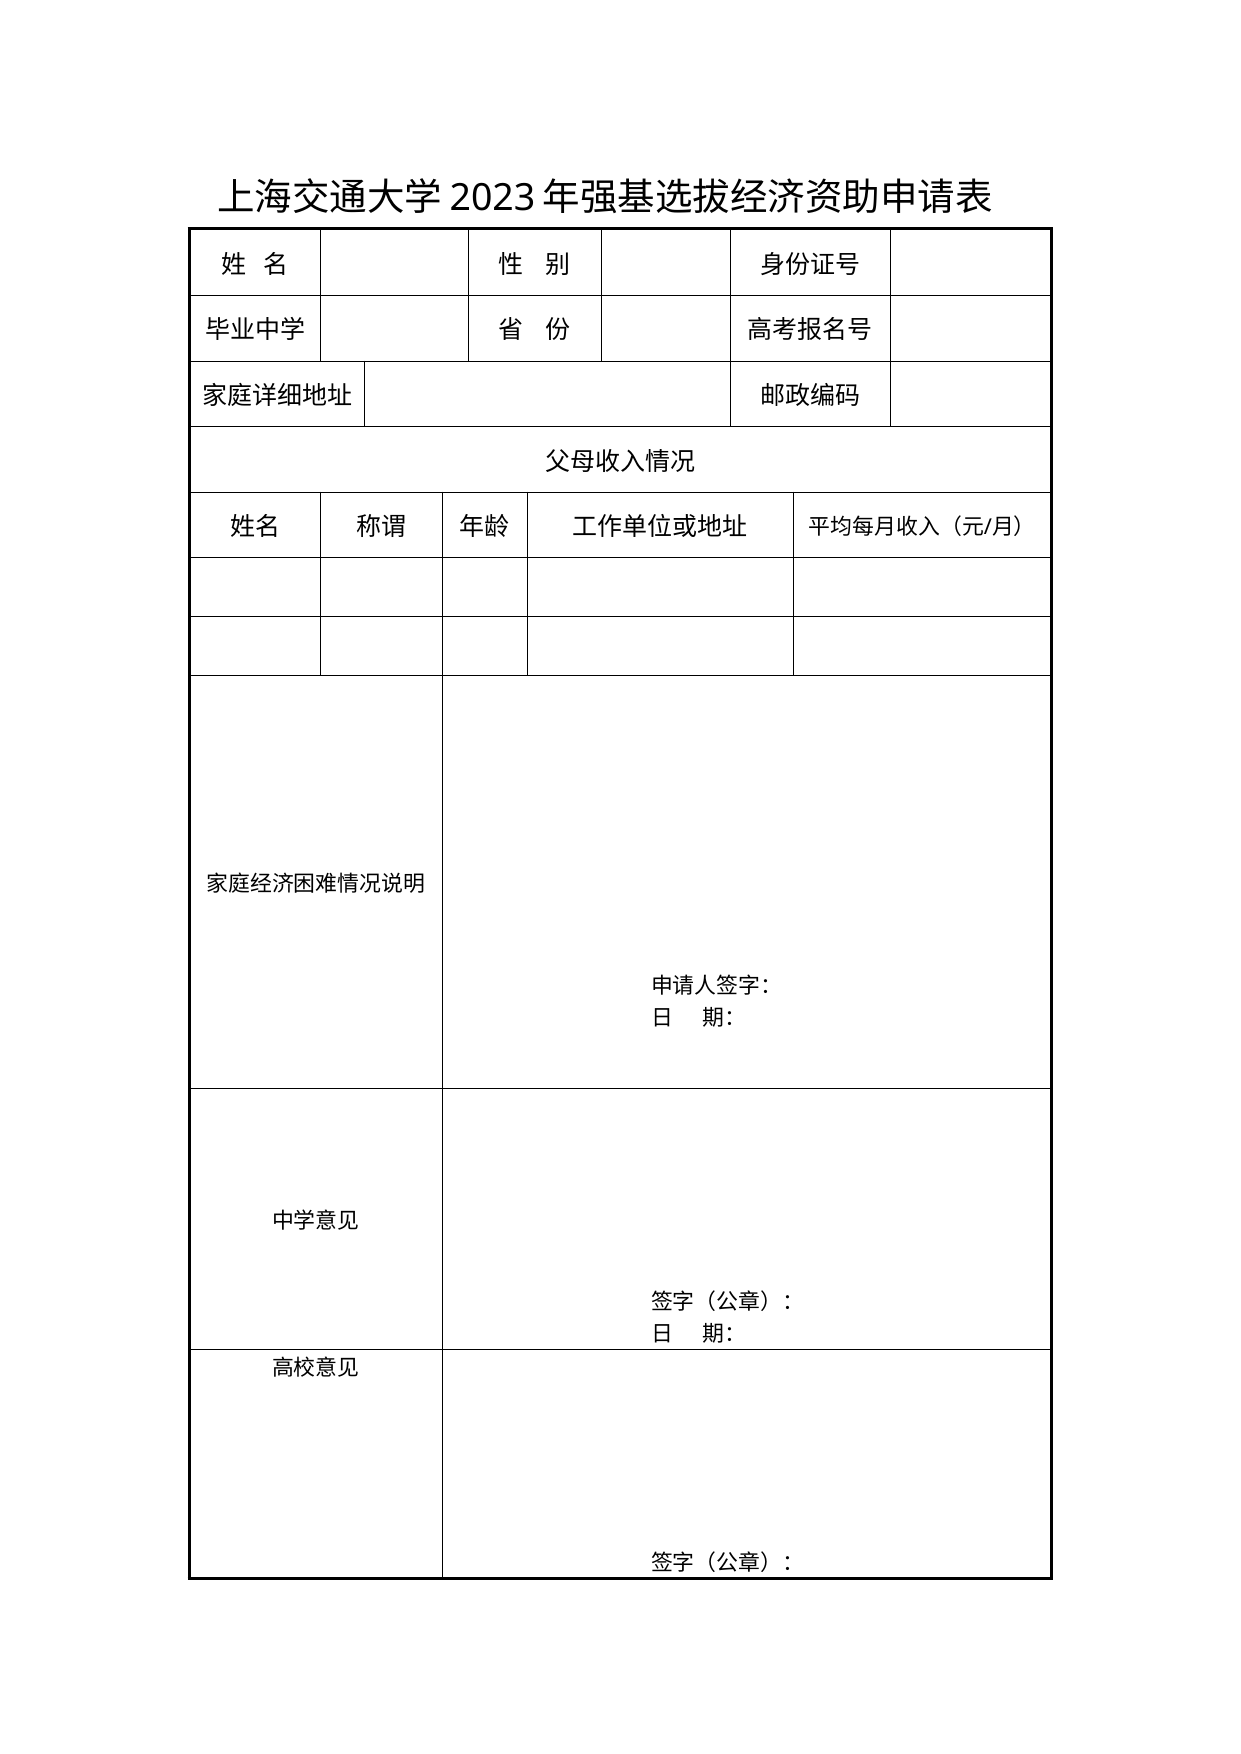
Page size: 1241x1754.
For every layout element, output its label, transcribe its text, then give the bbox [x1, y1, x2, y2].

table_cell 毕业中学 [191, 296, 320, 361]
text 上海交通大学2023年强基选拔经济资助申请表 [187, 162, 1053, 227]
table_cell 省 份 [469, 296, 601, 361]
table_cell [443, 558, 527, 616]
table_header [891, 230, 1050, 295]
table_cell [321, 558, 442, 616]
table_cell 高校意见 [191, 1350, 442, 1577]
table_cell [602, 296, 730, 361]
table_cell 邮政编码 [731, 362, 890, 426]
table_cell 签字（公章）： 日 期： [443, 1350, 1050, 1577]
table_cell [528, 617, 793, 674]
table_cell [528, 558, 793, 616]
table_cell [794, 558, 1050, 616]
table_cell 平均每月收入（元/月） [794, 493, 1050, 557]
table_header 性 别 [469, 230, 601, 295]
table_cell 工作单位或地址 [528, 493, 793, 557]
table_cell 称谓 [321, 493, 442, 557]
table_cell [191, 617, 320, 674]
table_header [602, 230, 730, 295]
table_cell 中学意见 [191, 1089, 442, 1348]
table_cell 父母收入情况 [191, 427, 1050, 492]
table_cell [321, 296, 468, 361]
table_header 姓 名 [191, 230, 320, 295]
table_cell [794, 617, 1050, 674]
table_cell 高考报名号 [731, 296, 890, 361]
table_cell [891, 362, 1050, 426]
table_cell 年龄 [443, 493, 527, 557]
table_header [321, 230, 468, 295]
table_cell [191, 558, 320, 616]
table_cell [365, 362, 730, 426]
table_cell 姓名 [191, 493, 320, 557]
table_cell 家庭经济困难情况说明 [191, 676, 442, 1088]
table_cell 申请人签字： 日 期： [443, 676, 1050, 1088]
table_header 身份证号 [731, 230, 890, 295]
table_cell [321, 617, 442, 674]
table_cell 签字（公章）： 日 期： [443, 1089, 1050, 1348]
table_cell [891, 296, 1050, 361]
table_cell [443, 617, 527, 674]
table_cell 家庭详细地址 [191, 362, 364, 426]
